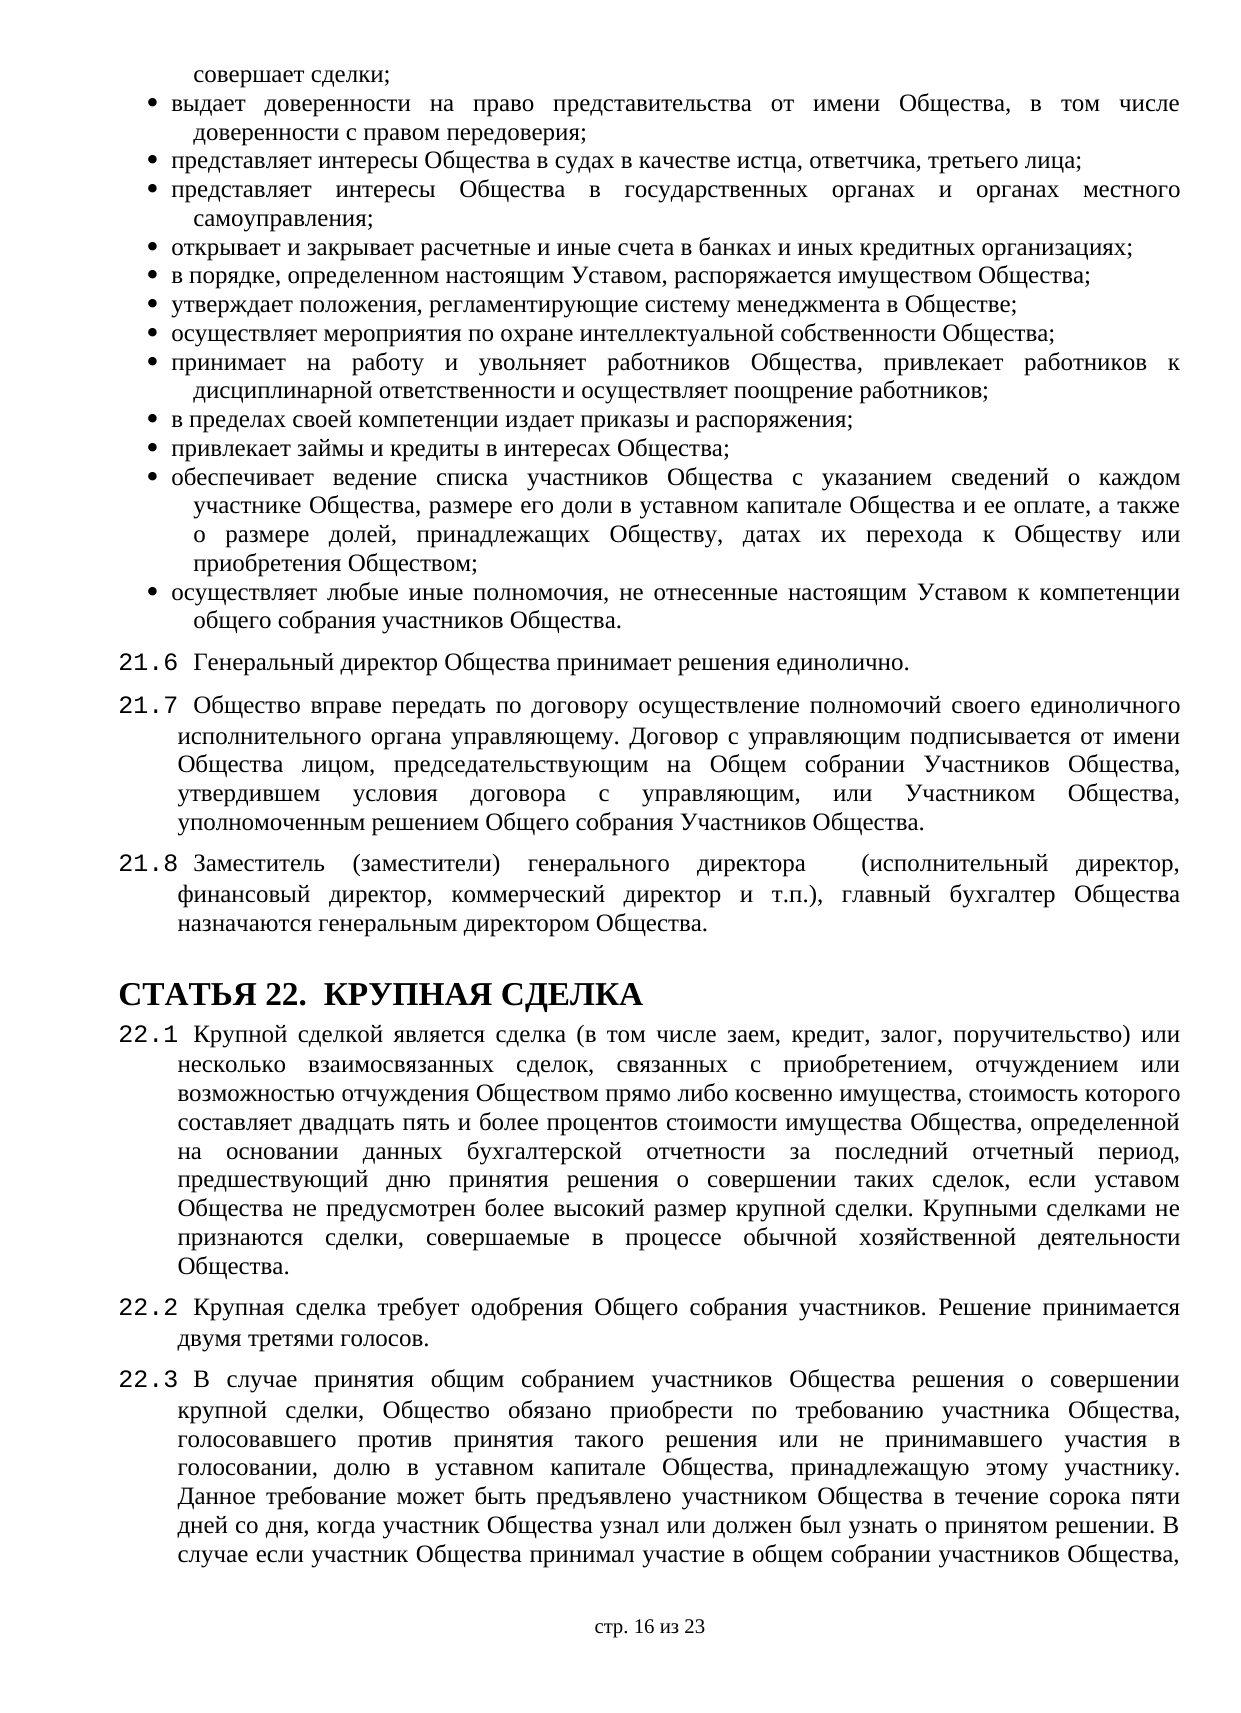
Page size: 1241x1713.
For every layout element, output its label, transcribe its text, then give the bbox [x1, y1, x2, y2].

list осуществляет любые иные полномочия, не отнесенные настоящим Уставом к компетенции общего собрания участников Общества. [148, 577, 1181, 634]
list Общество вправе передать по договору осуществление полномочий своего единоличного исполнительного органа управляющему. Договор с управляющим подписывается от имени Общества лицом, председательствующим на Общем собрании Участников Общества, утвердившем условия договора с управляющим, или Участником Общества, уполномоченным решением Общего собрания Участников Общества. [118, 690, 1181, 836]
list утверждает положения, регламентирующие систему менеджмента в Обществе; [148, 289, 1181, 318]
list в порядке, определенном настоящим Уставом, распоряжается имуществом Общества; [148, 260, 1181, 289]
list представляет интересы Общества в государственных органах и органах местного самоуправления; [148, 174, 1181, 232]
list Заместитель (заместители) генерального директора (исполнительный директор, финансовый директор, коммерческий директор и т.п.), главный бухгалтер Общества назначаются генеральным директором Общества. [118, 848, 1181, 937]
list привлекает займы и кредиты в интересах Общества; [148, 433, 1181, 462]
list Генеральный директор Общества принимает решения единолично. [118, 647, 1181, 677]
subtitle крупная сделка [118, 974, 1181, 1012]
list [148, 59, 1181, 88]
list Крупной сделкой является сделка (в том числе заем, кредит, залог, поручительство) или несколько взаимосвязанных сделок, связанных с приобретением, отчуждением или возможностью отчуждения Обществом прямо либо косвенно имущества, стоимость которого составляет двадцать пять и более процентов стоимости имущества Общества, определенной на основании данных бухгалтерской отчетности за последний отчетный период, предшествующий дню принятия решения о совершении таких сделок, если уставом Общества не предусмотрен более высокий размер крупной сделки. Крупными сделками не признаются сделки, совершаемые в процессе обычной хозяйственной деятельности Общества. [118, 1019, 1181, 1279]
list осуществляет мероприятия по охране интеллектуальной собственности Общества; [148, 318, 1181, 347]
list в пределах своей компетенции издает приказы и распоряжения; [148, 404, 1181, 433]
list обеспечивает ведение списка участников Общества с указанием сведений о каждом участнике Общества, размере его доли в уставном капитале Общества и ее оплате, а также о размере долей, принадлежащих Обществу, датах их перехода к Обществу или приобретения Обществом; [148, 462, 1181, 577]
list Крупная сделка требует одобрения Общего собрания участников. Решение принимается двумя третями голосов. [118, 1292, 1181, 1352]
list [118, 1364, 1181, 1567]
list принимает на работу и увольняет работников Общества, привлекает работников к дисциплинарной ответственности и осуществляет поощрение работников; [148, 347, 1181, 404]
list представляет интересы Общества в судах в качестве истца, ответчика, третьего лица; [148, 145, 1181, 174]
list открывает и закрывает расчетные и иные счета в банках и иных кредитных организациях; [148, 232, 1181, 260]
list выдает доверенности на право представительства от имени Общества, в том числе доверенности с правом передоверия; [148, 88, 1181, 145]
